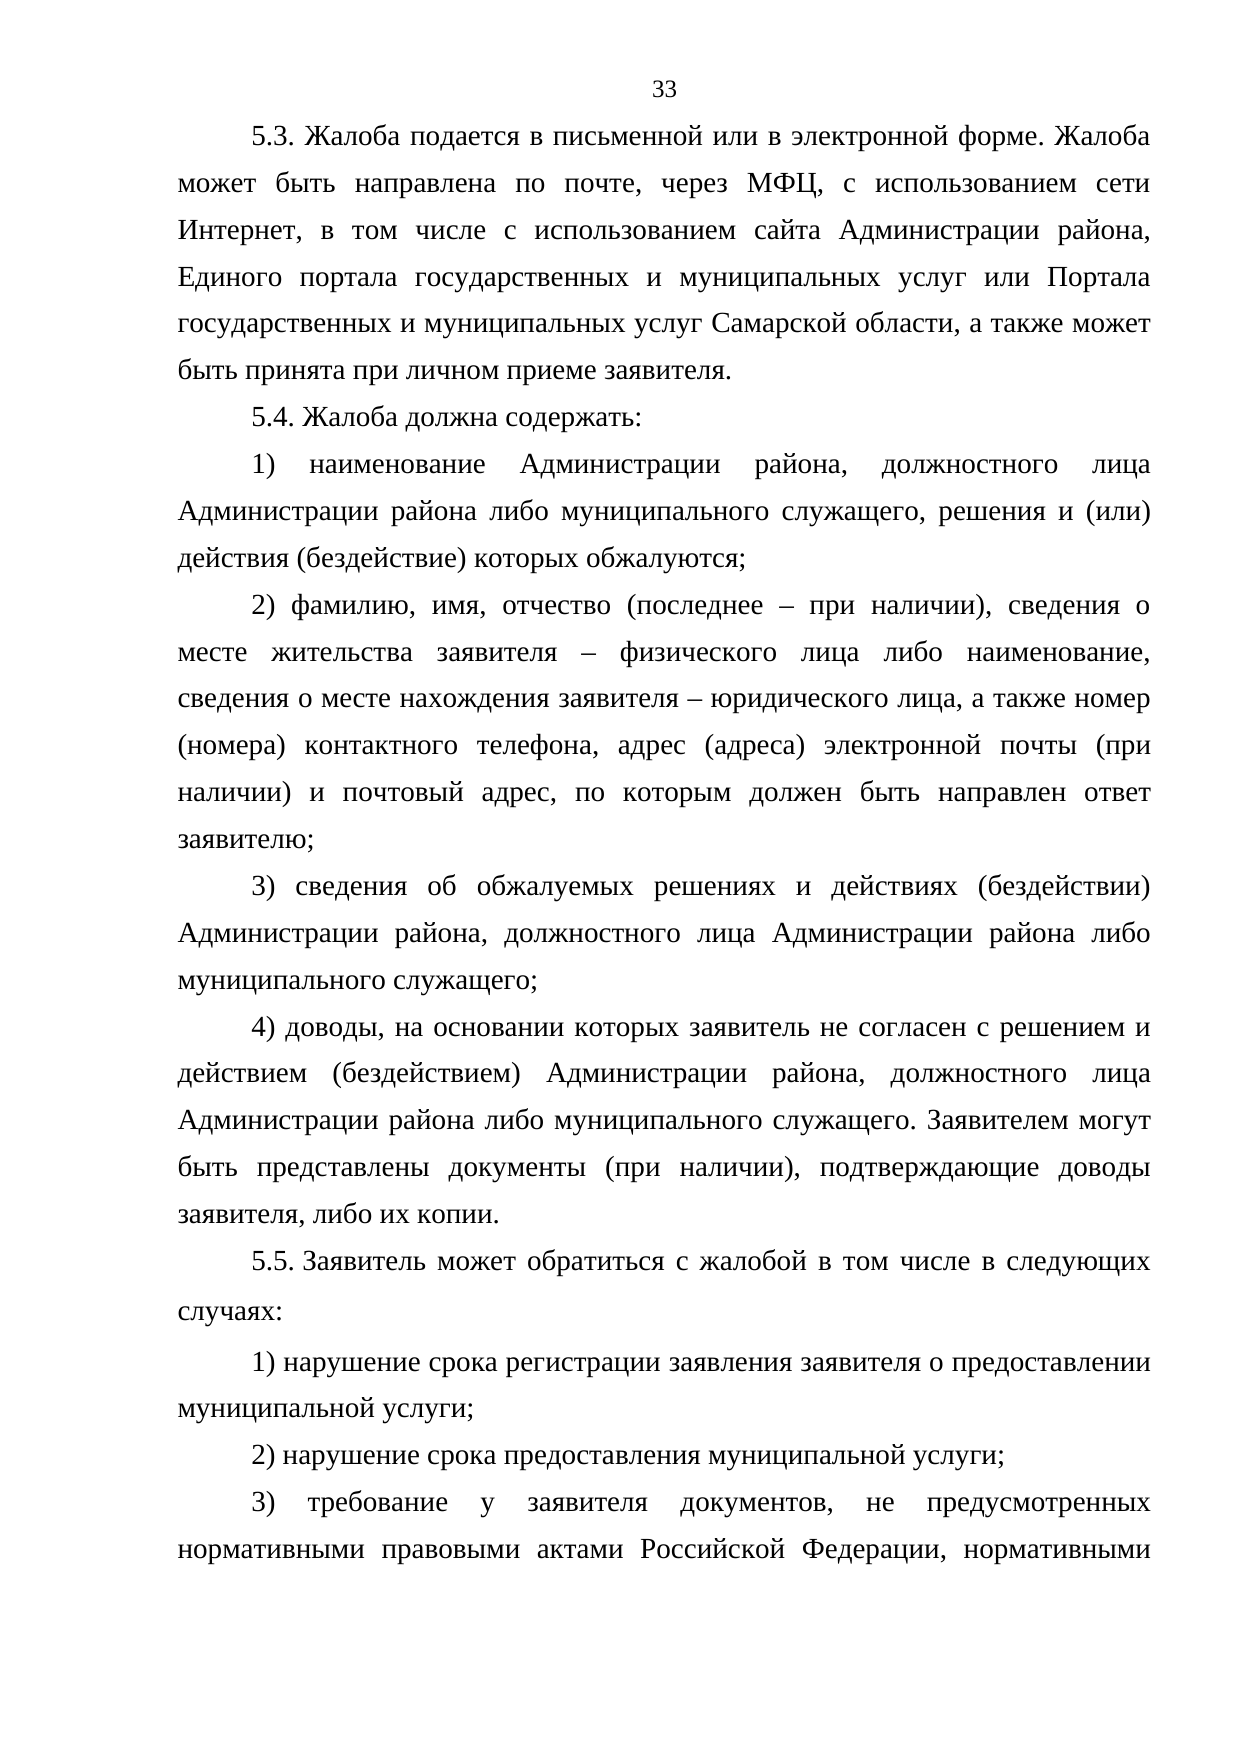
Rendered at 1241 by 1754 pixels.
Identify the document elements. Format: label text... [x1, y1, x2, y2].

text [177, 1484, 1152, 1565]
text 2) нарушение срока предоставления муниципальной услуги; [177, 1437, 1152, 1471]
text 1) нарушение срока регистрации заявления заявителя о предоставлении муниципальной услуги; [177, 1344, 1152, 1424]
text 2) фамилию, имя, отчество (последнее – при наличии), сведения о месте жительства заявителя – физического лица либо наименование, сведения о месте нахождения заявителя – юридического лица, а также номер (номера) контактного телефона, адрес (адреса) электронной почты (при наличии) и почтовый адрес, по которым должен быть направлен ответ заявителю; [177, 587, 1152, 855]
text 5.5. Заявитель может обратиться с жалобой в том числе в следующих случаях: [177, 1243, 1152, 1327]
text 5.4. Жалоба должна содержать: [177, 399, 1152, 433]
text 5.3. Жалоба подается в письменной или в электронной форме. Жалоба может быть направлена по почте, через МФЦ, с использованием сети Интернет, в том числе с использованием сайта Администрации района, Единого портала государственных и муниципальных услуг или Портала государственных и муниципальных услуг Самарской области, а также может быть принята при личном приеме заявителя. [177, 118, 1152, 386]
text 4) доводы, на основании которых заявитель не согласен с решением и действием (бездействием) Администрации района, должностного лица Администрации района либо муниципального служащего. Заявителем могут быть представлены документы (при наличии), подтверждающие доводы заявителя, либо их копии. [177, 1009, 1152, 1230]
text 3) сведения об обжалуемых решениях и действиях (бездействии) Администрации района, должностного лица Администрации района либо муниципального служащего; [177, 868, 1152, 995]
text 1) наименование Администрации района, должностного лица Администрации района либо муниципального служащего, решения и (или) действия (бездействие) которых обжалуются; [177, 446, 1152, 573]
